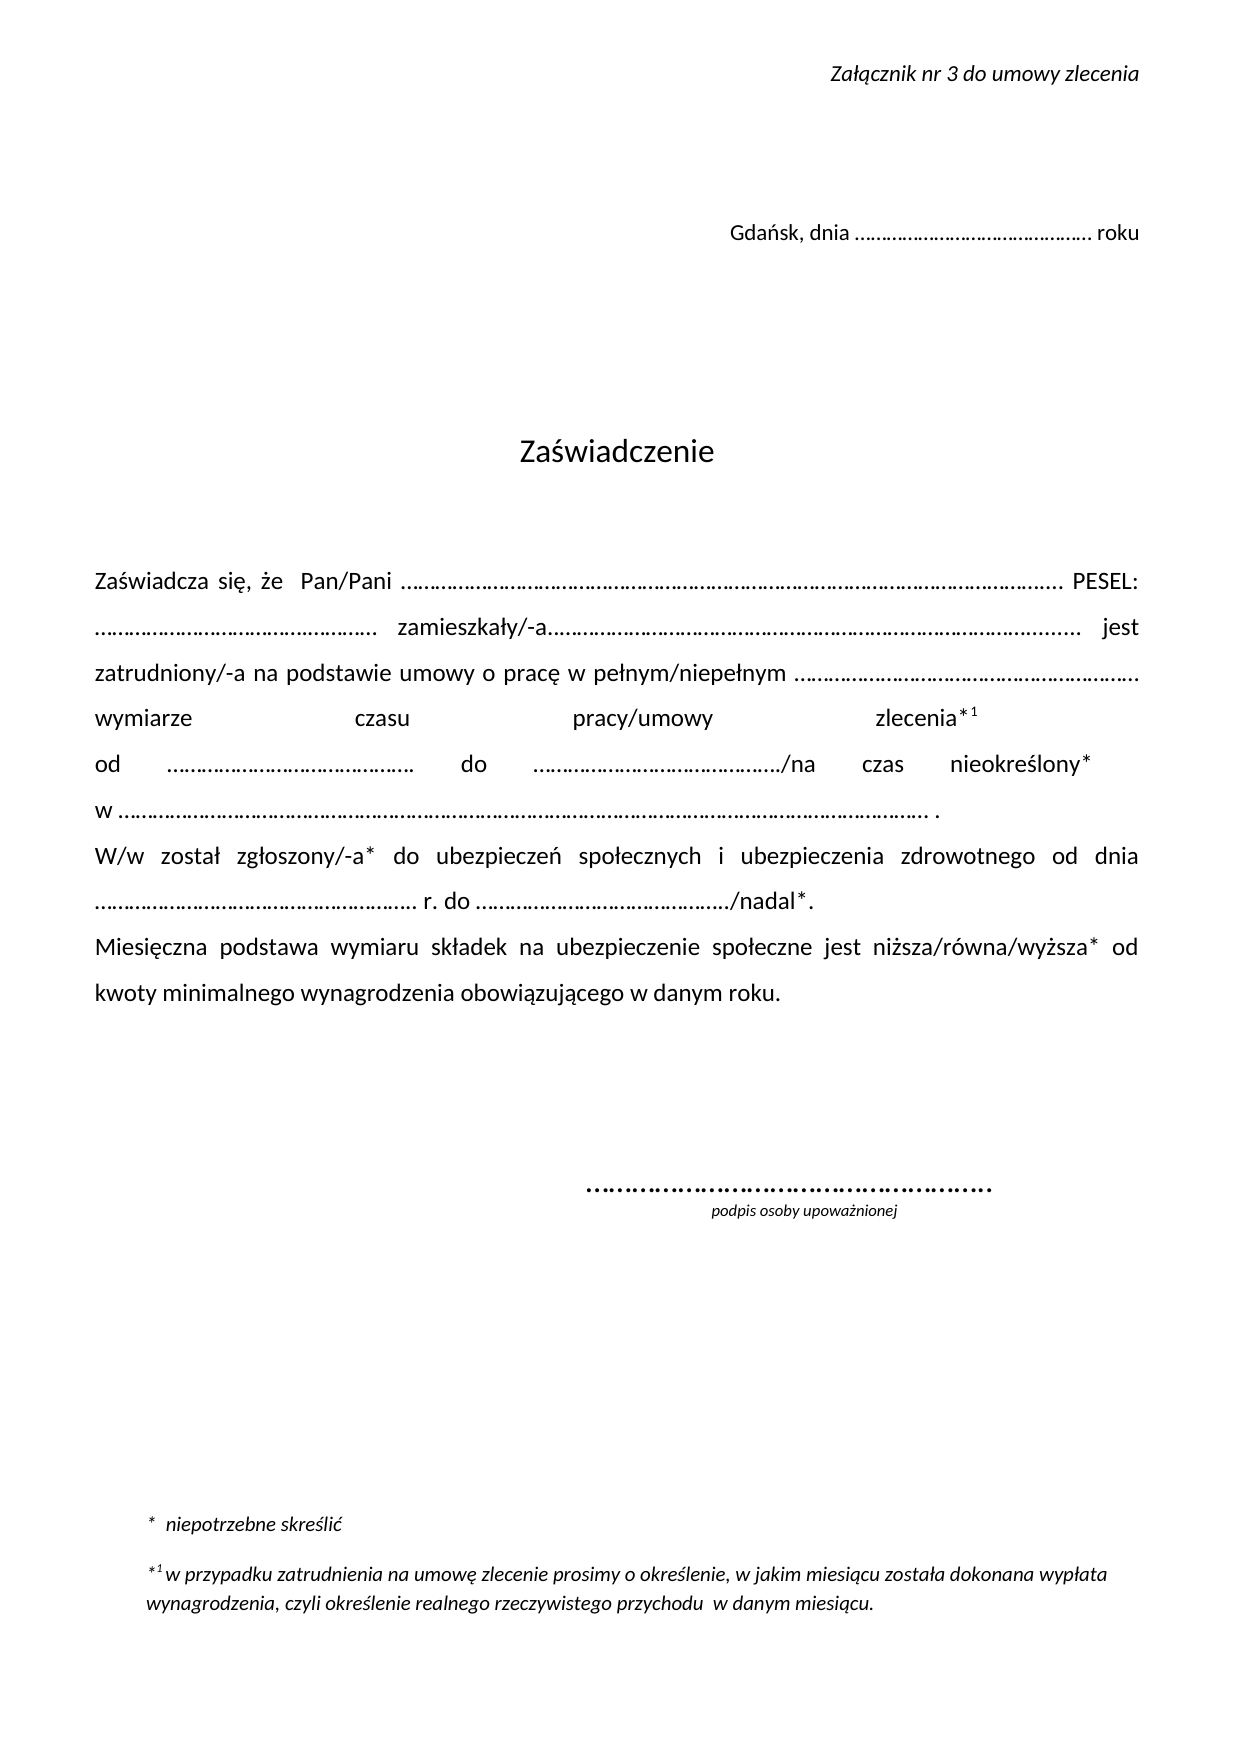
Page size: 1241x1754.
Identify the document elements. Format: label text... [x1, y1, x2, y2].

text Zaświadcza się, że Pan/Pani ………………………………………………………………………………………………….... PESEL:……………………………….………… zamieszkały/-a..………………………………………………………………………......... jest zatrudniony/-a na podstawie umowy o pracę w pełnym/niepełnym …………………………………………………… wymiarze czasu pracy/umowy zlecenia*1 od ……………………………………. do ……………………………………./na czas nieokreślony* w …………………………………………………………………………………………………………………………… . [94, 565, 1140, 824]
text Gdańsk, dnia ……………………………………… roku [94, 218, 1140, 246]
text Zaświadczenie [94, 430, 1140, 471]
text …………………………………………….. [439, 1160, 1140, 1201]
text * niepotrzebne skreślić [146, 1511, 1169, 1536]
text podpis osoby upoważnionej [439, 1201, 1169, 1221]
text Miesięczna podstawa wymiaru składek na ubezpieczenie społeczne jest niższa/równa/wyższa* od kwoty minimalnego wynagrodzenia obowiązującego w danym roku. [94, 931, 1140, 1007]
text W/w został zgłoszony/-a* do ubezpieczeń społecznych i ubezpieczenia zdrowotnego od dnia ……………………………………………….. r. do ……………………………………../nadal*. [94, 840, 1140, 916]
text *1 w przypadku zatrudnienia na umowę zlecenie prosimy o określenie, w jakim miesiącu została dokonana wypłata wynagrodzenia, czyli określenie realnego rzeczywistego przychodu w danym miesiącu. [146, 1561, 1169, 1616]
text Załącznik nr 3 do umowy zlecenia [94, 59, 1140, 87]
